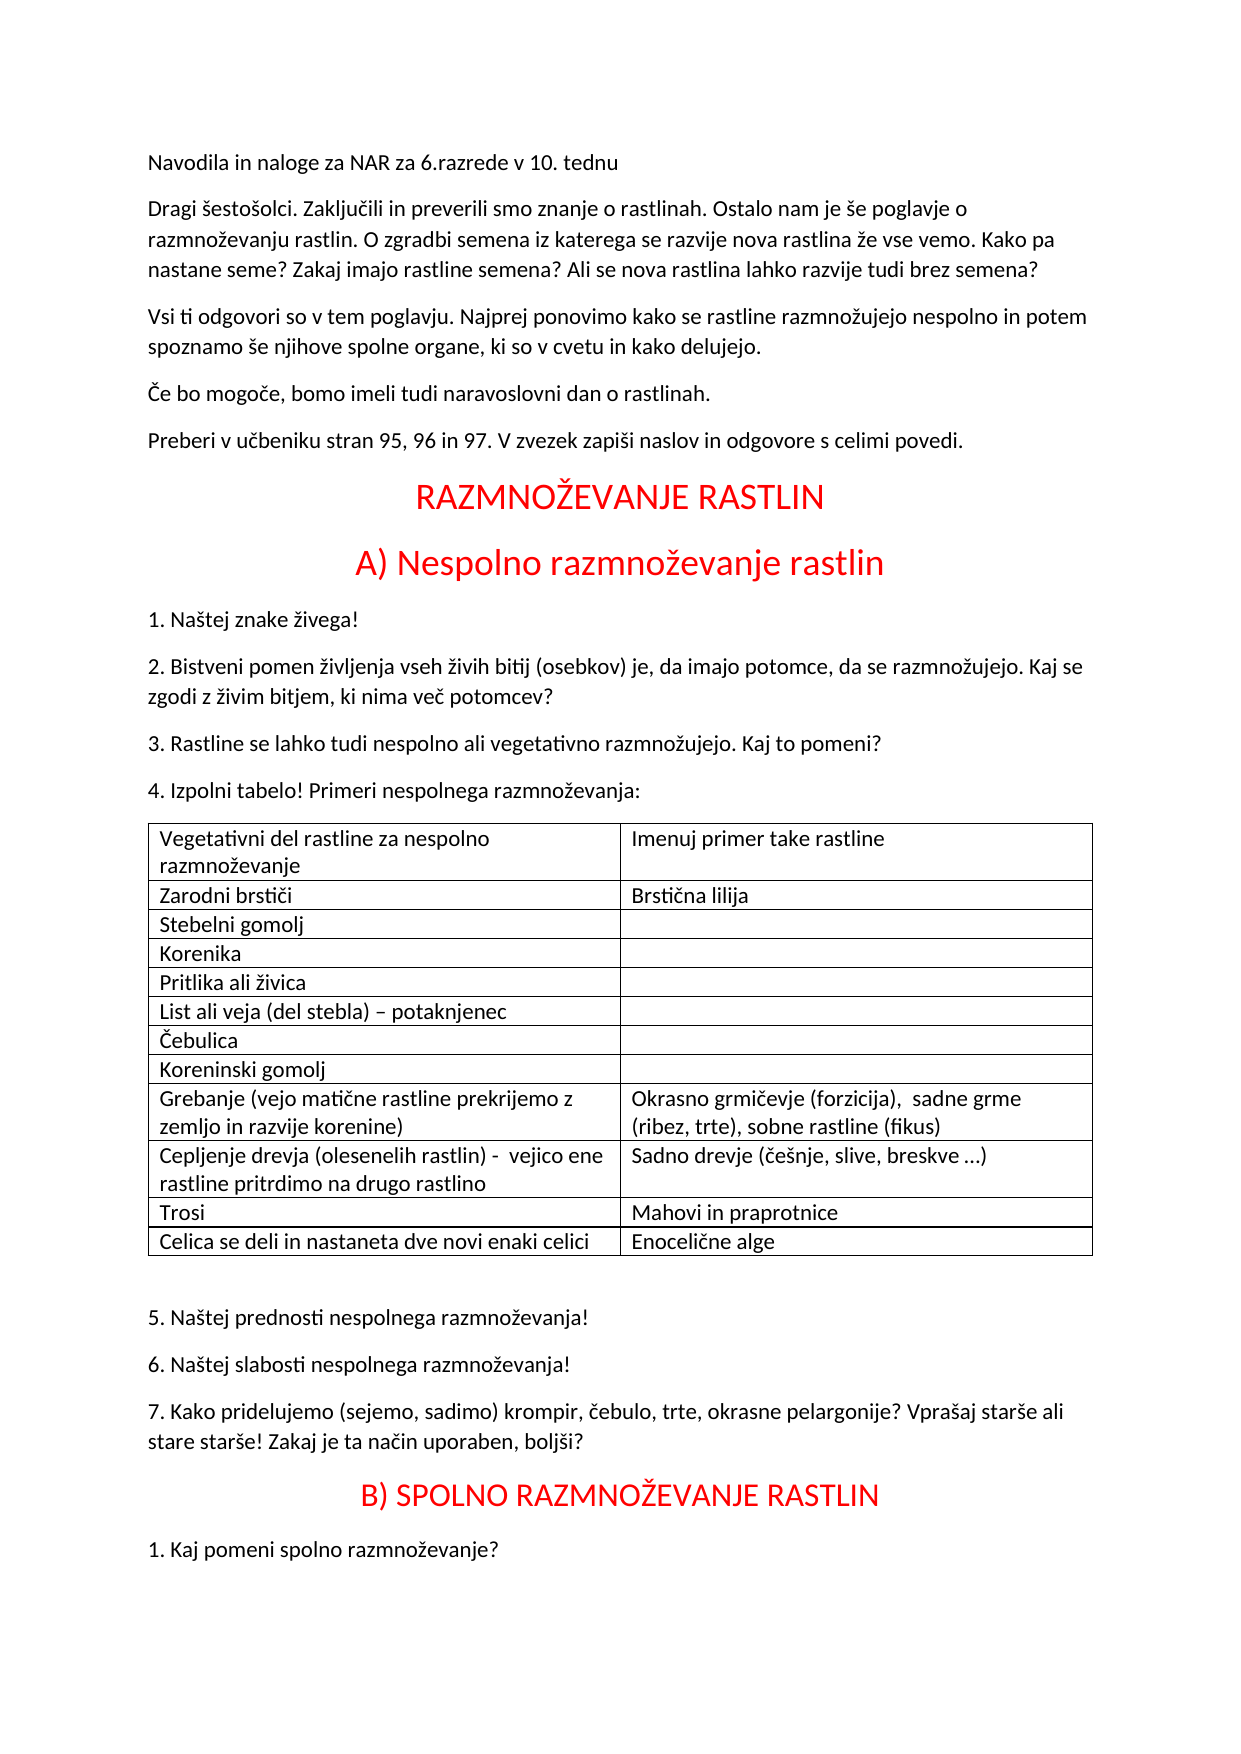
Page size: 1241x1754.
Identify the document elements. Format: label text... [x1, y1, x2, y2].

text Navodila in naloge za NAR za 6.razrede v 10. tednu [148, 148, 1093, 176]
text 5. Naštej prednosti nespolnega razmnoževanja! [148, 1303, 1093, 1331]
table_cell Enocelične alge [621, 1228, 1092, 1255]
table_cell Korenika [149, 939, 620, 967]
text 4. Izpolni tabelo! Primeri nespolnega razmnoževanja: [148, 776, 1093, 804]
text A) Nespolno razmnoževanje rastlin [148, 539, 1093, 584]
text Vsi ti odgovori so v tem poglavju. Najprej ponovimo kako se rastline razmnožujejo nespolno in potem spoznamo še njihove spolne organe, ki so v cvetu in kako delujejo. [148, 302, 1093, 360]
text RAZMNOŽEVANJE RASTLIN [148, 473, 1093, 518]
text 3. Rastline se lahko tudi nespolno ali vegetativno razmnožujejo. Kaj to pomeni? [148, 729, 1093, 757]
table_cell [621, 1055, 1092, 1083]
table_cell [621, 939, 1092, 967]
table_cell Cepljenje drevja (olesenelih rastlin) - vejico ene rastline pritrdimo na drugo rastlino [149, 1141, 620, 1197]
table_cell Čebulica [149, 1026, 620, 1054]
table_cell Zarodni brstiči [149, 881, 620, 909]
table_cell Brstična lilija [621, 881, 1092, 909]
table_cell Mahovi in praprotnice [621, 1198, 1092, 1226]
text B) SPOLNO RAZMNOŽEVANJE RASTLIN [148, 1474, 1093, 1515]
text Če bo mogoče, bomo imeli tudi naravoslovni dan o rastlinah. [148, 379, 1093, 407]
text 7. Kako pridelujemo (sejemo, sadimo) krompir, čebulo, trte, okrasne pelargonije? Vprašaj starše ali stare starše! Zakaj je ta način uporaben, boljši? [148, 1397, 1093, 1455]
table_cell Koreninski gomolj [149, 1055, 620, 1083]
table_cell [621, 968, 1092, 996]
text Dragi šestošolci. Zaključili in preverili smo znanje o rastlinah. Ostalo nam je še poglavje o razmnoževanju rastlin. O zgradbi semena iz katerega se razvije nova rastlina že vse vemo. Kako pa nastane seme? Zakaj imajo rastline semena? Ali se nova rastlina lahko razvije tudi brez semena? [148, 194, 1093, 283]
table_cell [621, 910, 1092, 938]
text 6. Naštej slabosti nespolnega razmnoževanja! [148, 1350, 1093, 1378]
text 2. Bistveni pomen življenja vseh živih bitij (osebkov) je, da imajo potomce, da se razmnožujejo. Kaj se zgodi z živim bitjem, ki nima več potomcev? [148, 652, 1093, 710]
table_cell Stebelni gomolj [149, 910, 620, 938]
table_cell [621, 1026, 1092, 1054]
table_cell Okrasno grmičevje (forzicija), sadne grme (ribez, trte), sobne rastline (fikus) [621, 1084, 1092, 1140]
table_cell Sadno drevje (češnje, slive, breskve …) [621, 1141, 1092, 1197]
table_cell Pritlika ali živica [149, 968, 620, 996]
text 1. Kaj pomeni spolno razmnoževanje? [148, 1535, 1093, 1563]
table_cell Trosi [149, 1198, 620, 1226]
table_cell [621, 997, 1092, 1025]
table_header Vegetativni del rastline za nespolno razmnoževanje [149, 824, 620, 880]
table_header Imenuj primer take rastline [621, 824, 1092, 880]
text Preberi v učbeniku stran 95, 96 in 97. V zvezek zapiši naslov in odgovore s celimi povedi. [148, 426, 1093, 454]
text 1. Naštej znake živega! [148, 605, 1093, 633]
table_cell List ali veja (del stebla) – potaknjenec [149, 997, 620, 1025]
table_cell Grebanje (vejo matične rastline prekrijemo z zemljo in razvije korenine) [149, 1084, 620, 1140]
table_cell Celica se deli in nastaneta dve novi enaki celici [149, 1228, 620, 1255]
